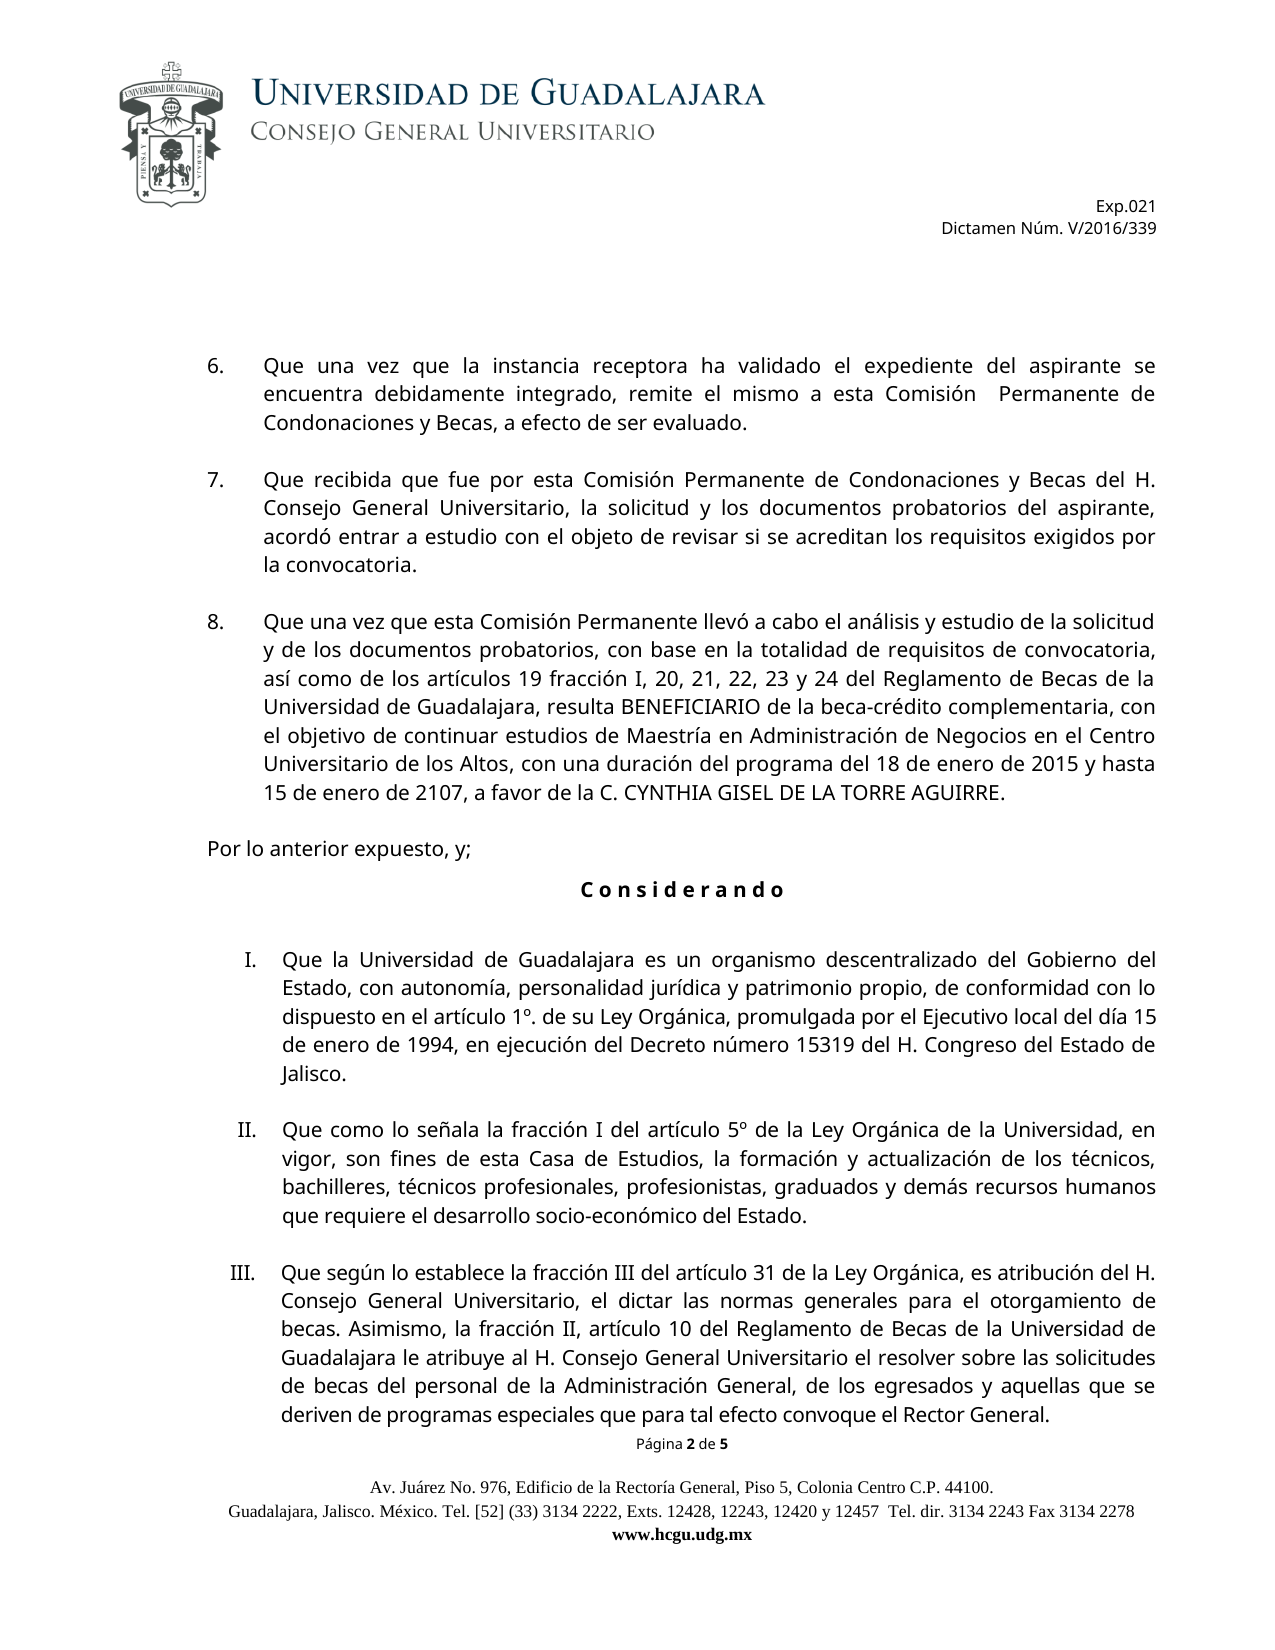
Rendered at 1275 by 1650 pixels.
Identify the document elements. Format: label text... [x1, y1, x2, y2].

picture [31, 1, 1275, 268]
list Que recibida que fue por esta Comisión Permanente de Condonaciones y Becas del H. Consejo General Universitario, la solicitud y los documentos probatorios del aspirante, acordó entrar a estudio con el objeto de revisar si se acreditan los requisitos exigidos por la convocatoria. [207, 465, 1157, 579]
list Que como lo señala la fracción I del artículo 5º de de , en vigor, son fines de esta Casa de Estudios, la formación y actualización de los técnicos, bachilleres, técnicos profesionales, profesionistas, graduados y demás recursos humanos que requiere el desarrollo socio-económico del Estado. [257, 1116, 1157, 1229]
list Que una vez que la instancia receptora ha validado el expediente del aspirante se encuentra debidamente integrado, remite el mismo a esta Comisión Permanente de Condonaciones y Becas, a efecto de ser evaluado. [207, 351, 1157, 436]
list Que según lo establece la fracción III del artículo 31 de la Ley Orgánica, es atribución del H. Consejo General Universitario, el dictar las normas generales para el otorgamiento de becas. Asimismo, la fracción II, artículo 10 del Reglamento de Becas de de Guadalajara le atribuye al H. Consejo General Universitario el resolver sobre las solicitudes de becas del personal de la Administración General, de los egresados y aquellas que se deriven de programas especiales que para tal efecto convoque el Rector General. [256, 1258, 1157, 1428]
list Que una vez que esta Comisión Permanente llevó a cabo el análisis y estudio de la solicitud y de los documentos probatorios, con base en la totalidad de requisitos de convocatoria, así como de los artículos 19 fracción I, 20, 21, 22, 23 y 24 del Reglamento de Becas de la Universidad de Guadalajara, resulta BENEFICIARIO de la beca-crédito complementaria, con el objetivo de continuar estudios de Maestría en Administración de Negocios en el Centro Universitario de los Altos, con una duración del programa del 18 de enero de 2015 y hasta 15 de enero de 2107, a favor de la C. CYNTHIA GISEL DE LA TORRE AGUIRRE. [207, 607, 1157, 806]
list Que de Guadalajara es un organismo descentralizado del Gobierno del Estado, con autonomía, personalidad jurídica y patrimonio propio, de conformidad con lo dispuesto en el artículo 1º. de su Ley Orgánica, promulgada por el Ejecutivo local del día 15 de enero de 1994, en ejecución del Decreto número 15319 del H. Congreso del Estado de Jalisco. [257, 945, 1157, 1087]
text C o n s i d e r a n d o [207, 876, 1157, 904]
text Por lo anterior expuesto, y; [207, 834, 1157, 863]
